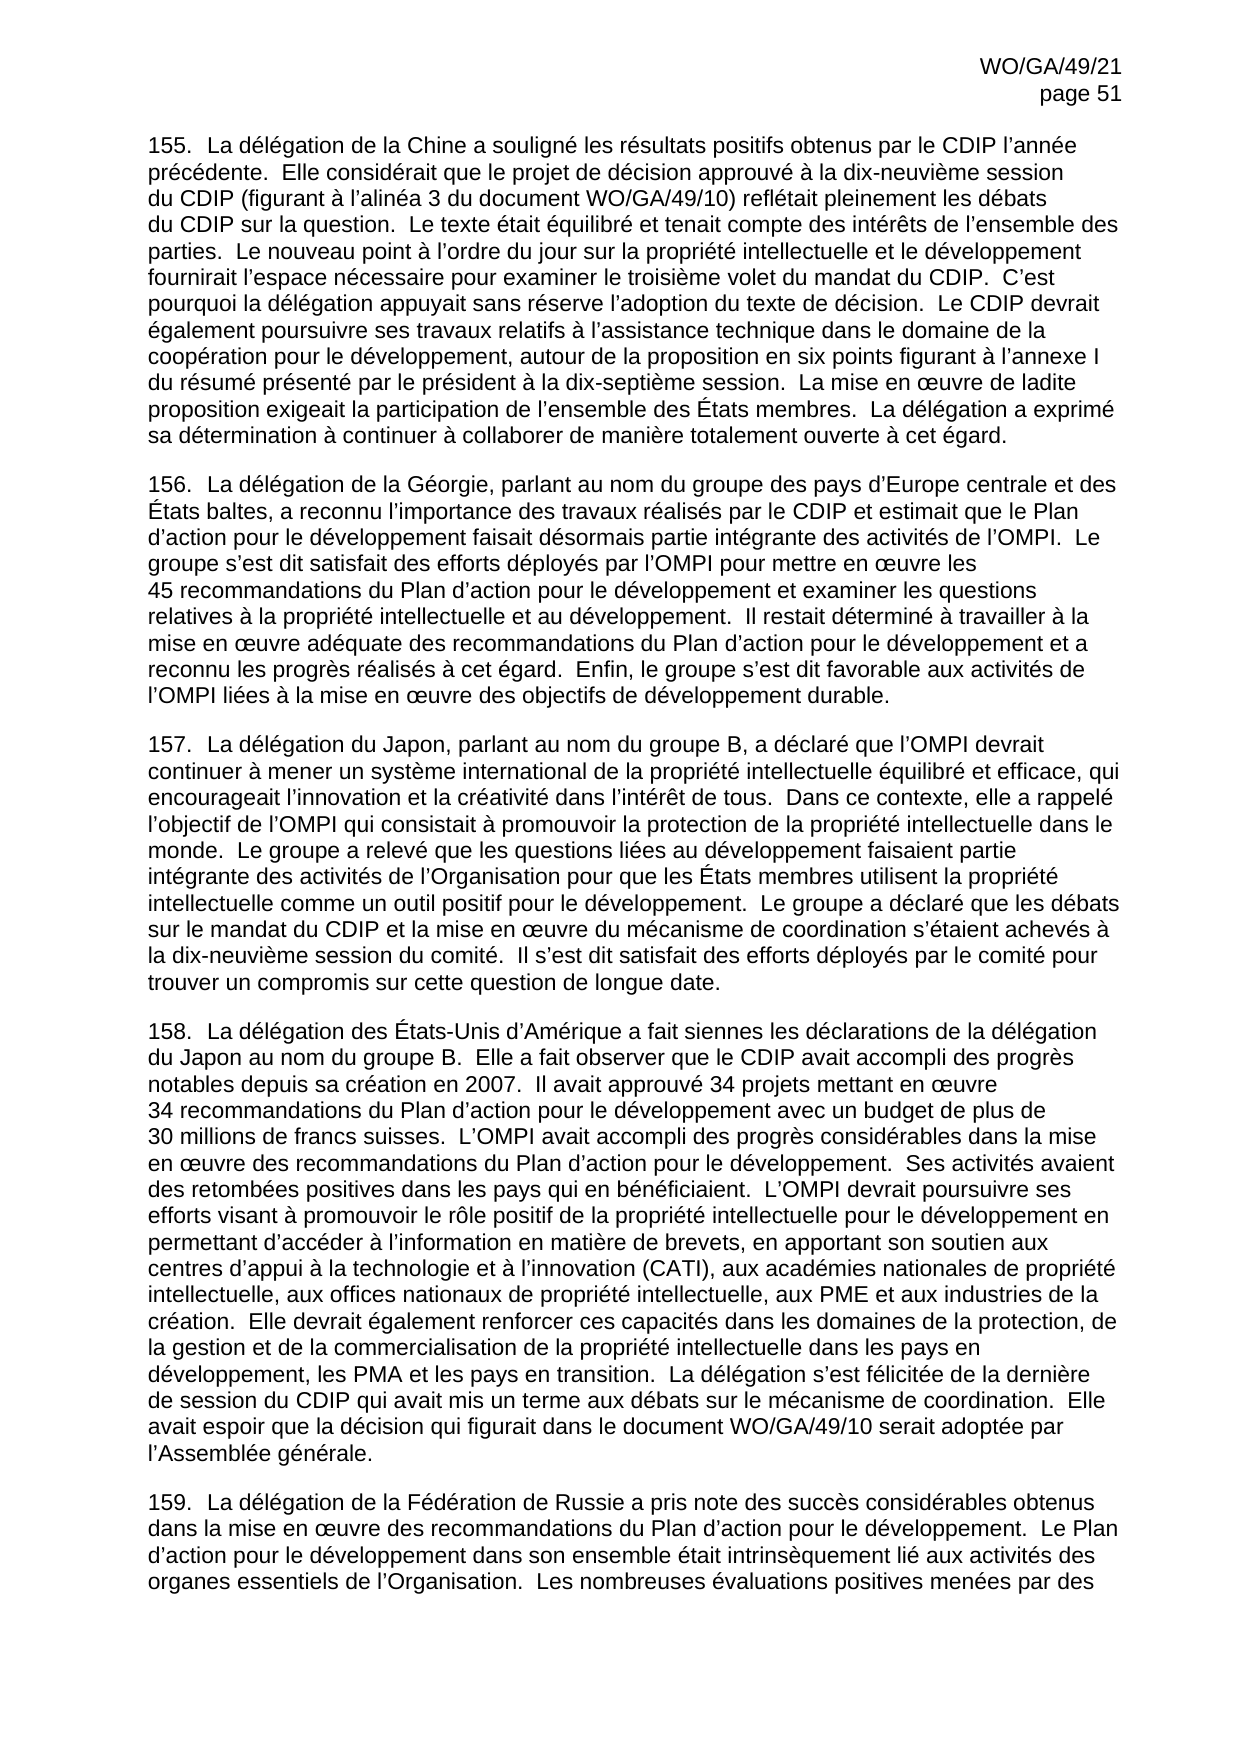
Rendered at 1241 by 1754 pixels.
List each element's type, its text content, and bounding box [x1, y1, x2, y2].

text La délégation du Japon, parlant au nom du groupe B, a déclaré que l’OMPI devrait continuer à mener un système international de la propriété intellectuelle équilibré et efficace, qui encourageait l’innovation et la créativité dans l’intérêt de tous. Dans ce contexte, elle a rappelé l’objectif de l’OMPI qui consistait à promouvoir la protection de la propriété intellectuelle dans le monde. Le groupe a relevé que les questions liées au développement faisaient partie intégrante des activités de l’Organisation pour que les États membres utilisent la propriété intellectuelle comme un outil positif pour le développement. Le groupe a déclaré que les débats sur le mandat du CDIP et la mise en œuvre du mécanisme de coordination s’étaient achevés à la dix-neuvième session du comité. Il s’est dit satisfait des efforts déployés par le comité pour trouver un compromis sur cette question de longue date. [148, 731, 1122, 995]
text La délégation des États-Unis d’Amérique a fait siennes les déclarations de la délégation du Japon au nom du groupe B. Elle a fait observer que le CDIP avait accompli des progrès notables depuis sa création en 2007. Il avait approuvé 34 projets mettant en œuvre 34 recommandations du Plan d’action pour le développement avec un budget de plus de 30 millions de francs suisses. L’OMPI avait accompli des progrès considérables dans la mise en œuvre des recommandations du Plan d’action pour le développement. Ses activités avaient des retombées positives dans les pays qui en bénéficiaient. L’OMPI devrait poursuivre ses efforts visant à promouvoir le rôle positif de la propriété intellectuelle pour le développement en permettant d’accéder à l’information en matière de brevets, en apportant son soutien aux centres d’appui à la technologie et à l’innovation (CATI), aux académies nationales de propriété intellectuelle, aux offices nationaux de propriété intellectuelle, aux PME et aux industries de la création. Elle devrait également renforcer ces capacités dans les domaines de la protection, de la gestion et de la commercialisation de la propriété intellectuelle dans les pays en développement, les PMA et les pays en transition. La délégation s’est félicitée de la dernière de session du CDIP qui avait mis un terme aux débats sur le mécanisme de coordination. Elle avait espoir que la décision qui figurait dans le document WO/GA/49/10 serait adoptée par l’Assemblée générale. [148, 1018, 1122, 1466]
text La délégation de la Géorgie, parlant au nom du groupe des pays d’Europe centrale et des États baltes, a reconnu l’importance des travaux réalisés par le CDIP et estimait que le Plan d’action pour le développement faisait désormais partie intégrante des activités de l’OMPI. Le groupe s’est dit satisfait des efforts déployés par l’OMPI pour mettre en œuvre les 45 recommandations du Plan d’action pour le développement et examiner les questions relatives à la propriété intellectuelle et au développement. Il restait déterminé à travailler à la mise en œuvre adéquate des recommandations du Plan d’action pour le développement et a reconnu les progrès réalisés à cet égard. Enfin, le groupe s’est dit favorable aux activités de l’OMPI liées à la mise en œuvre des objectifs de développement durable. [148, 471, 1122, 708]
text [148, 1489, 1122, 1594]
text La délégation de la Chine a souligné les résultats positifs obtenus par le CDIP l’année précédente. Elle considérait que le projet de décision approuvé à la dix-neuvième session du CDIP (figurant à l’alinéa 3 du document WO/GA/49/10) reflétait pleinement les débats du CDIP sur la question. Le texte était équilibré et tenait compte des intérêts de l’ensemble des parties. Le nouveau point à l’ordre du jour sur la propriété intellectuelle et le développement fournirait l’espace nécessaire pour examiner le troisième volet du mandat du CDIP. C’est pourquoi la délégation appuyait sans réserve l’adoption du texte de décision. Le CDIP devrait également poursuivre ses travaux relatifs à l’assistance technique dans le domaine de la coopération pour le développement, autour de la proposition en six points figurant à l’annexe I du résumé présenté par le président à la dix-septième session. La mise en œuvre de ladite proposition exigeait la participation de l’ensemble des États membres. La délégation a exprimé sa détermination à continuer à collaborer de manière totalement ouverte à cet égard. [148, 132, 1122, 448]
